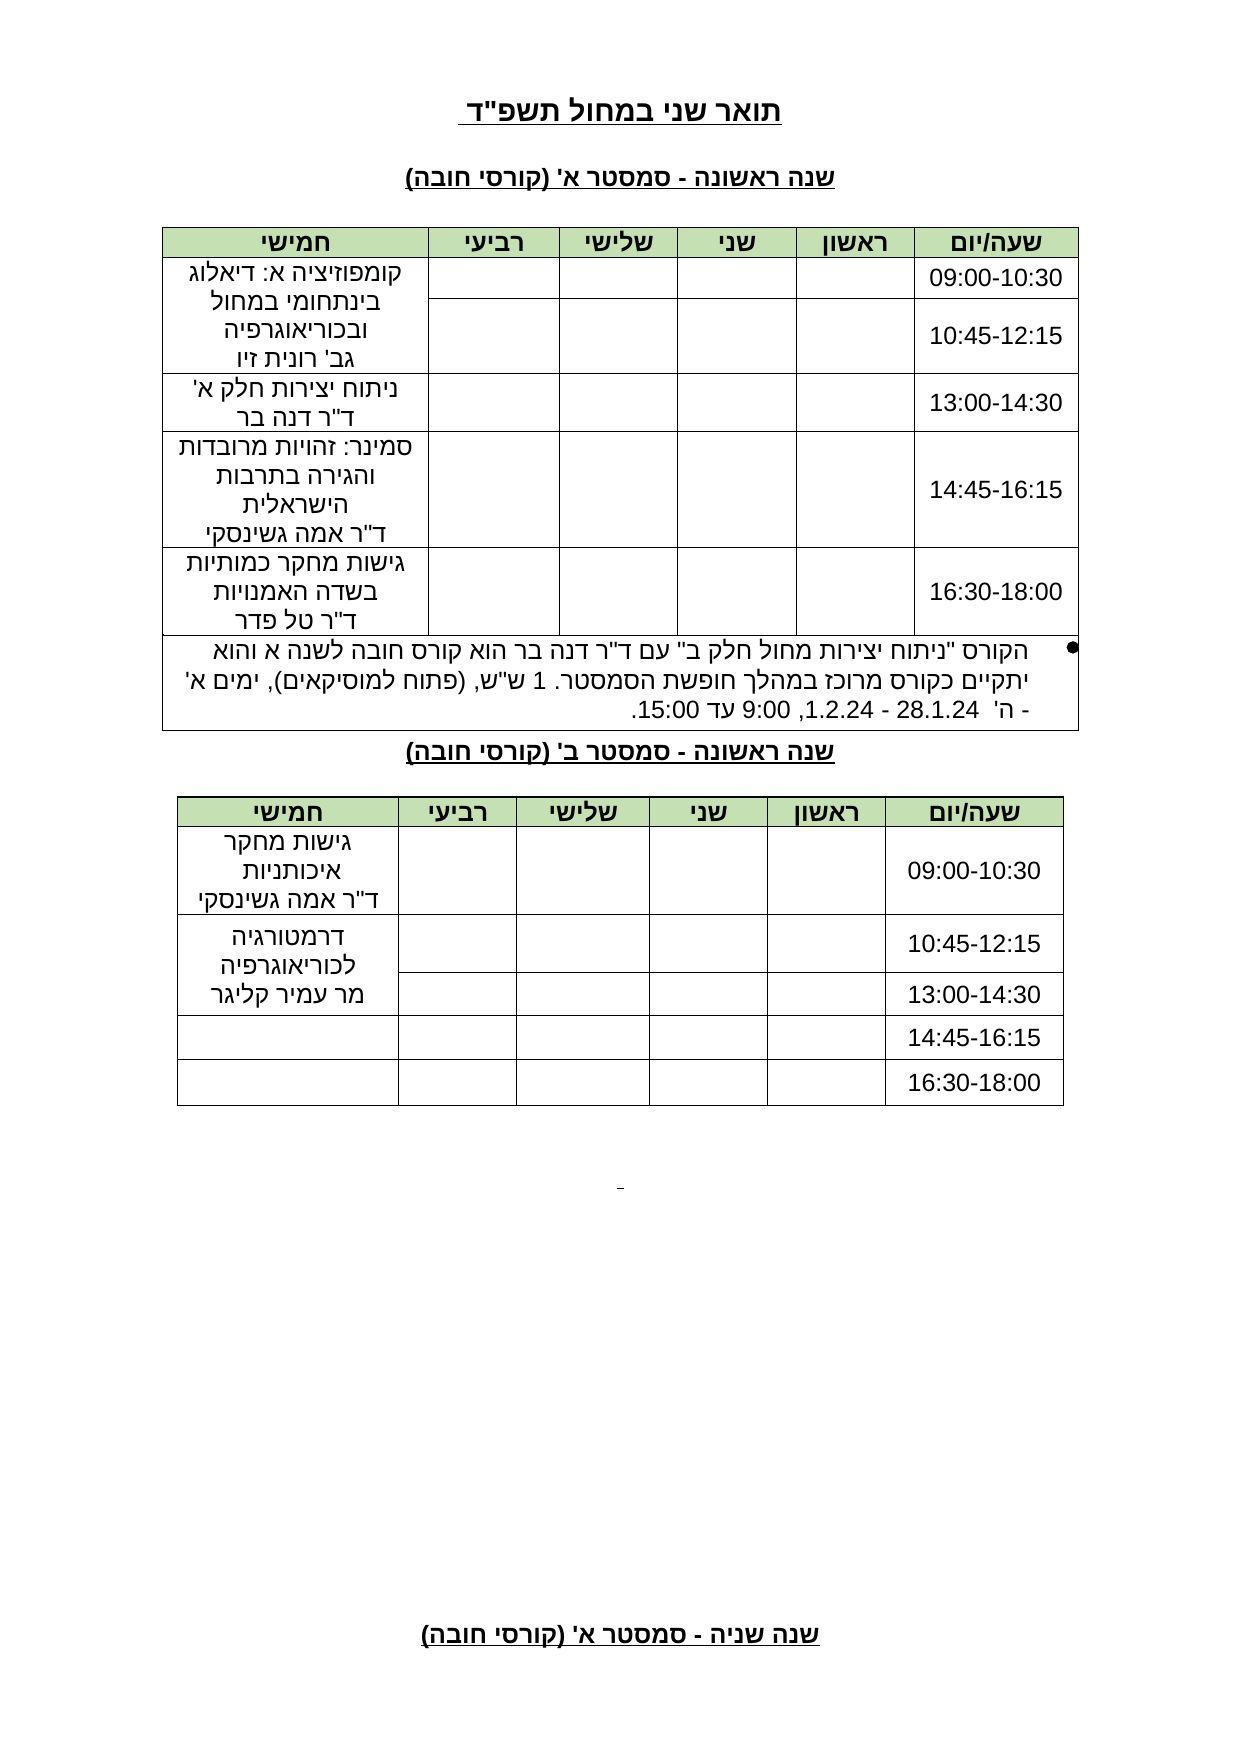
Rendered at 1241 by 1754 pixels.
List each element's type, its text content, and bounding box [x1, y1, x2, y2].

table_cell [560, 299, 677, 373]
table_header רביעי [429, 228, 559, 257]
table_cell ניתוח יצירות חלק א' ד"ר דנה בר [163, 374, 428, 431]
table_cell [517, 1016, 649, 1058]
table_cell [560, 548, 677, 634]
table_cell [399, 973, 516, 1015]
table_cell 10:45-12:15 [886, 915, 1063, 972]
table_cell 16:30-18:00 [915, 548, 1078, 634]
table_cell קומפוזיציה א: דיאלוג בינתחומי במחול ובכוריאוגרפיה גב' רונית זיו [163, 258, 428, 373]
table_cell [517, 827, 649, 914]
table_cell [399, 915, 516, 972]
table_cell [650, 973, 767, 1015]
table_cell [797, 374, 914, 431]
table_cell [797, 258, 914, 298]
table_header שלישי [560, 228, 677, 257]
table_cell [768, 973, 885, 1015]
table_cell [560, 374, 677, 431]
table_cell גישות מחקר איכותניות ד"ר אמה גשינסקי [178, 827, 398, 914]
table_cell [429, 432, 559, 547]
table_cell [399, 1060, 516, 1105]
table_cell [797, 432, 914, 547]
table_cell [178, 1060, 398, 1105]
table_header שני [650, 798, 767, 826]
table_cell [650, 827, 767, 914]
subtitle שנה שניה - סמסטר א' (קורסי חובה) [106, 1620, 1134, 1648]
table_cell [678, 258, 796, 298]
table_cell 14:45-16:15 [886, 1016, 1063, 1058]
table_cell [517, 973, 649, 1015]
table_cell [429, 258, 559, 298]
table_header שני [678, 228, 796, 257]
table_cell [517, 915, 649, 972]
subtitle שנה ראשונה - סמסטר ב' (קורסי חובה) [106, 297, 1134, 766]
table_cell [650, 915, 767, 972]
table_cell [650, 1060, 767, 1105]
table_cell [429, 299, 559, 373]
table_cell 16:30-18:00 [886, 1060, 1063, 1105]
table_header חמישי [178, 798, 398, 826]
table_cell [650, 1016, 767, 1058]
table_cell [429, 374, 559, 431]
table_cell [768, 915, 885, 972]
table_cell הקורס "ניתוח יצירות מחול חלק ב" עם ד"ר דנה בר הוא קורס חובה לשנה א והוא יתקיים כקורס מרוכז במהלך חופשת הסמסטר. 1 ש"ש, (פתוח למוסיקאים), ימים א' - ה' 28.1.24 - 1.2.24, 9:00 עד 15:00. [163, 636, 1078, 730]
table_cell סמינר: זהויות מרובדות והגירה בתרבות הישראלית ד"ר אמה גשינסקי [163, 432, 428, 547]
table_cell [678, 548, 796, 634]
table_header ראשון [797, 228, 914, 257]
table_cell [768, 827, 885, 914]
table_cell 13:00-14:30 [886, 973, 1063, 1015]
table_cell 09:00-10:30 [915, 258, 1078, 298]
table_header ראשון [768, 798, 885, 826]
table_cell [768, 1016, 885, 1058]
table_cell [178, 1016, 398, 1058]
table_cell [429, 548, 559, 634]
table_cell [399, 827, 516, 914]
table_header רביעי [399, 798, 516, 826]
table_cell [797, 548, 914, 634]
table_cell [768, 1060, 885, 1105]
table_cell 14:45-16:15 [915, 432, 1078, 547]
table_header חמישי [163, 228, 428, 257]
table_cell [399, 1016, 516, 1058]
table_cell [678, 374, 796, 431]
subtitle תואר שני במחול תשפ"ד [106, 94, 1134, 128]
table_cell גישות מחקר כמותיות בשדה האמנויות ד"ר טל פדר [163, 548, 428, 634]
table_cell 13:00-14:30 [915, 374, 1078, 431]
table_cell 10:45-12:15 [915, 299, 1078, 373]
table_header שלישי [517, 798, 649, 826]
table_header שעה/יום [886, 798, 1063, 826]
table_cell [560, 432, 677, 547]
table_header שעה/יום [915, 228, 1078, 257]
table_cell [678, 299, 796, 373]
table_cell [560, 258, 677, 298]
table_cell [678, 432, 796, 547]
table_cell דרמטורגיה לכוריאוגרפיה מר עמיר קליגר [178, 915, 398, 1015]
table_cell [797, 299, 914, 373]
table_cell [517, 1060, 649, 1105]
subtitle שנה ראשונה - סמסטר א' (קורסי חובה) [106, 163, 1134, 192]
table_cell 09:00-10:30 [886, 827, 1063, 914]
